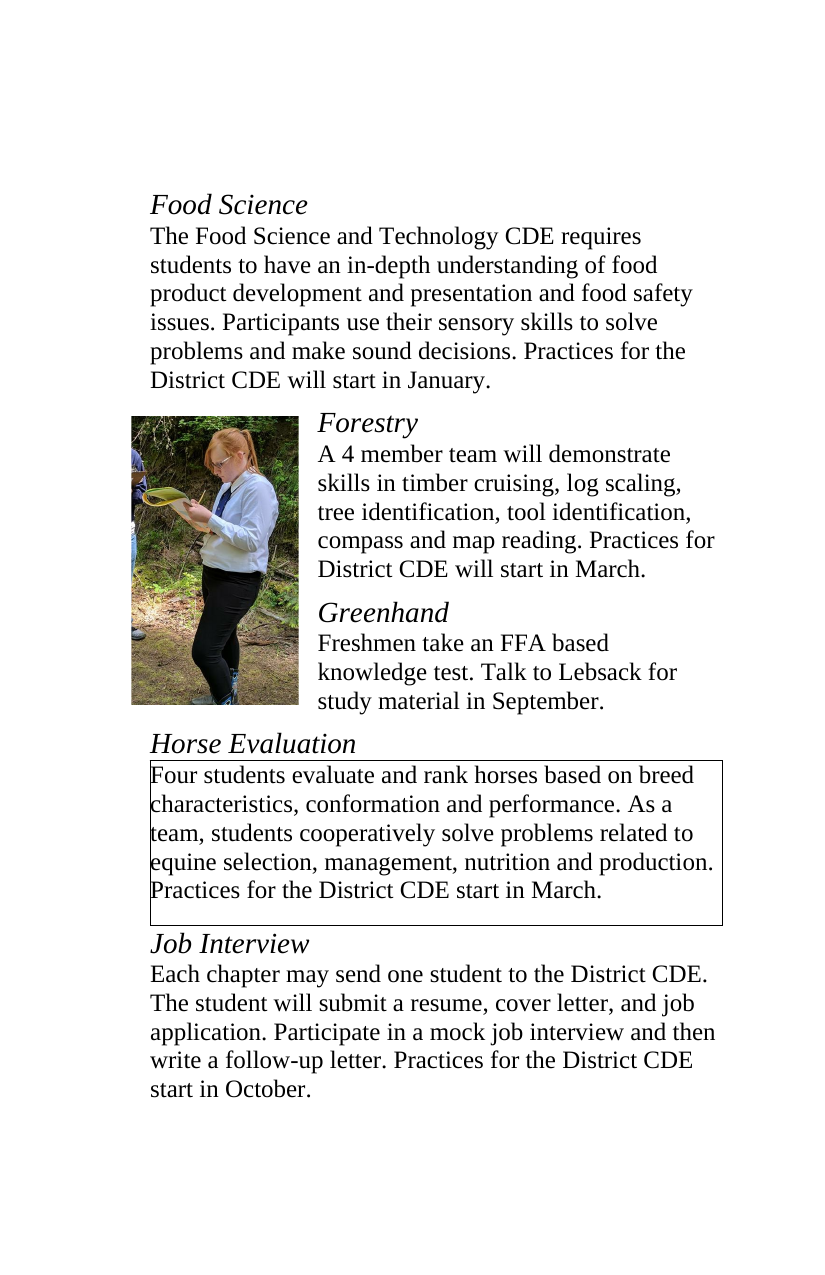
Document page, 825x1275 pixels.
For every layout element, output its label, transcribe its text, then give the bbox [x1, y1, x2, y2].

text Greenhand [299, 595, 722, 628]
text Horse Evaluation [150, 727, 722, 760]
text Forestry [150, 406, 722, 439]
text Freshmen take an FFA based knowledge test. Talk to Lebsack for study material in September. [150, 628, 722, 714]
text Four students evaluate and rank horses based on breed characteristics, conformation and performance. As a team, students cooperatively solve problems related to equine selection, management, nutrition and production. Practices for the District CDE start in March. [151, 761, 722, 925]
text Job Interview [150, 926, 722, 959]
text Each chapter may send one student to the District CDE. The student will submit a resume, cover letter, and job application. Participate in a mock job interview and then write a follow-up letter. Practices for the District CDE start in October. [150, 959, 722, 1103]
text Food Science [150, 187, 722, 221]
text A 4 member team will demonstrate skills in timber cruising, log scaling, tree identification, tool identification, compass and map reading. Practices for District CDE will start in March. [299, 439, 722, 583]
picture [131, 416, 299, 705]
text The Food Science and Technology CDE requires students to have an in-depth understanding of food product development and presentation and food safety issues. Participants use their sensory skills to solve problems and make sound decisions. Practices for the District CDE will start in January. [150, 221, 722, 393]
